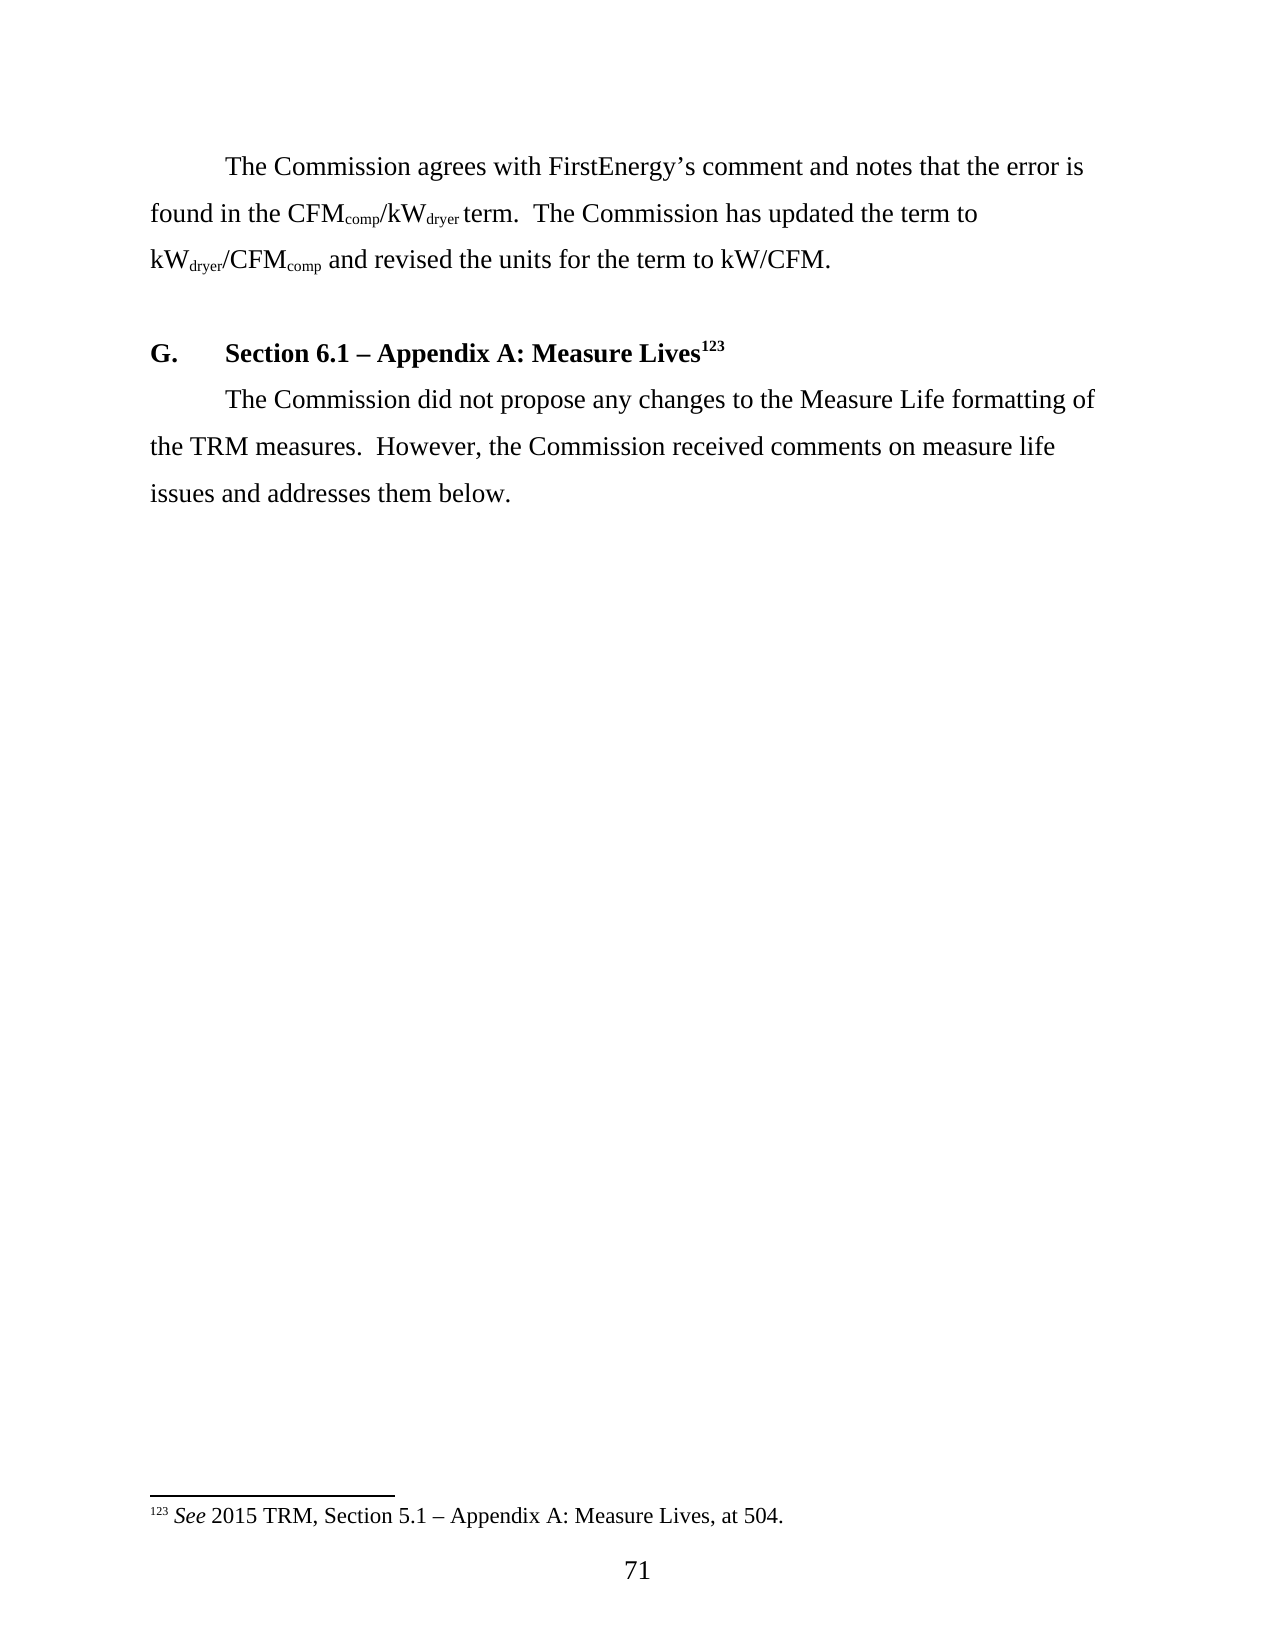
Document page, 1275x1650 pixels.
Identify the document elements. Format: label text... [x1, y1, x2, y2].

subtitle G. Section 6.1 – Appendix A: Measure Lives [150, 337, 1125, 368]
text The Commission agrees with FirstEnergy’s comment and notes that the error is found in the CFMcomp/kWdryer term. The Commission has updated the term to kWdryer/CFMcomp and revised the units for the term to kW/CFM. [150, 150, 1125, 274]
text The Commission did not propose any changes to the Measure Life formatting of the TRM measures. However, the Commission received comments on measure life issues and addresses them below. [150, 383, 1125, 508]
